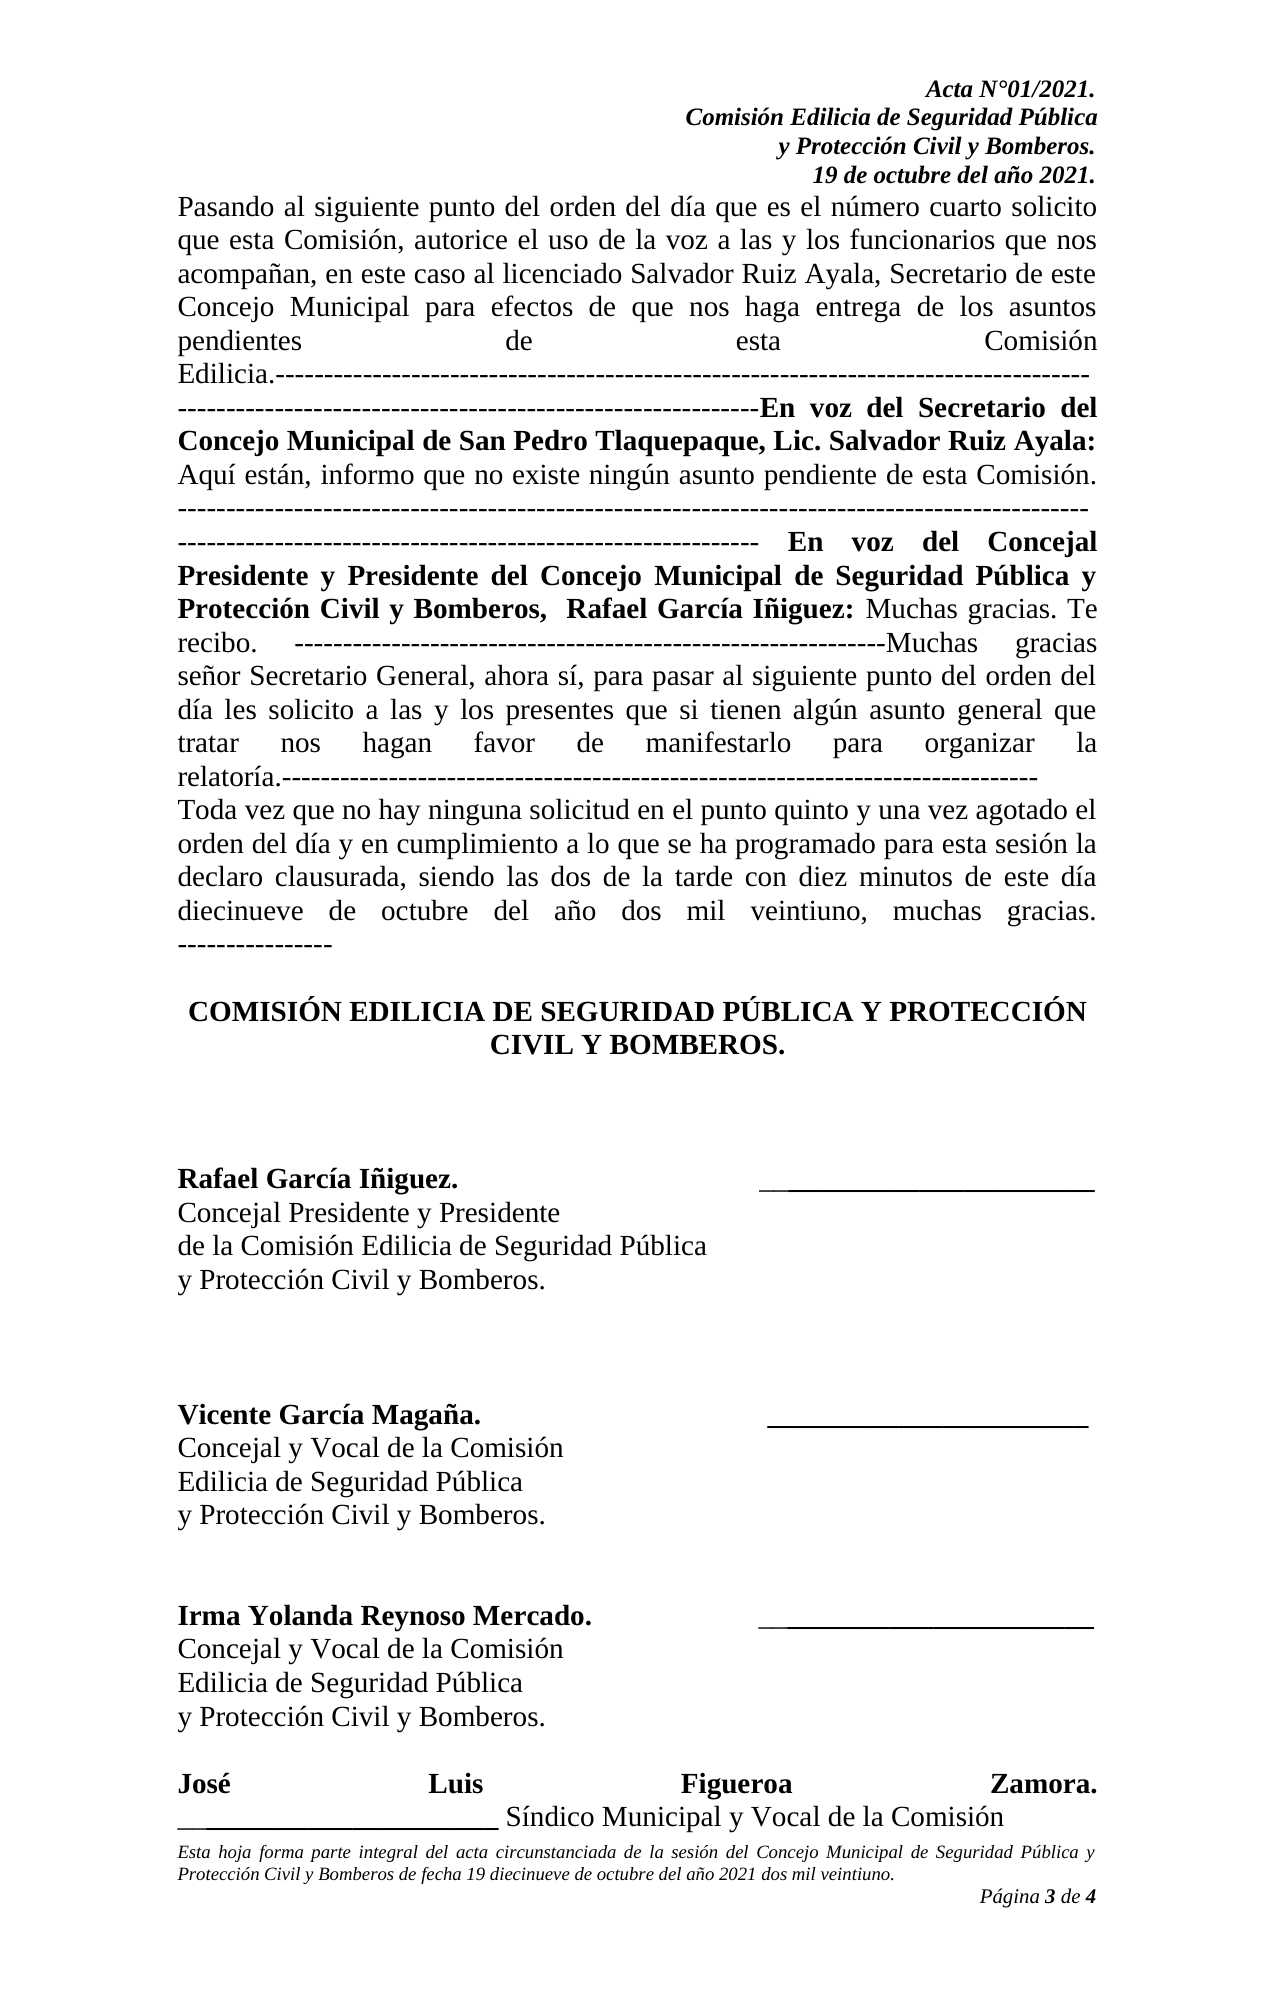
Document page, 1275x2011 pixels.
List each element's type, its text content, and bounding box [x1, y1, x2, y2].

text y Protección Civil y Bomberos. [177, 1699, 1098, 1732]
text de la Comisión Edilicia de Seguridad Pública [177, 1228, 1098, 1262]
text Concejal y Vocal de la Comisión [177, 1430, 1098, 1464]
text y Protección Civil y Bomberos. [177, 1497, 1098, 1531]
text Vicente García Magaña. ______________________ [177, 1397, 1098, 1430]
text Concejal Presidente y Presidente [177, 1195, 1098, 1228]
text Edilicia de Seguridad Pública [177, 1665, 1098, 1699]
text y Protección Civil y Bomberos. [177, 1262, 1098, 1296]
text Rafael García Iñiguez. _______________________ [177, 1161, 1098, 1195]
text Irma Yolanda Reynoso Mercado. _______________________ [177, 1598, 1098, 1632]
text COMISIÓN EDILICIA DE SEGURIDAD PÚBLICA Y PROTECCIÓN CIVIL Y BOMBEROS. [177, 994, 1098, 1061]
text Edilicia de Seguridad Pública [177, 1464, 1098, 1497]
text José Luis Figueroa Zamora. ______________________ Síndico Municipal y Vocal de la Comisión [177, 1766, 1098, 1833]
text Toda vez que no hay ninguna solicitud en el punto quinto y una vez agotado el orden del día y en cumplimiento a lo que se ha programado para esta sesión la declaro clausurada, siendo las dos de la tarde con diez minutos de este día diecinueve de octubre del año dos mil veintiuno, muchas gracias. ---------------- [177, 792, 1098, 960]
text Concejal y Vocal de la Comisión [177, 1632, 1098, 1665]
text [177, 189, 1098, 792]
